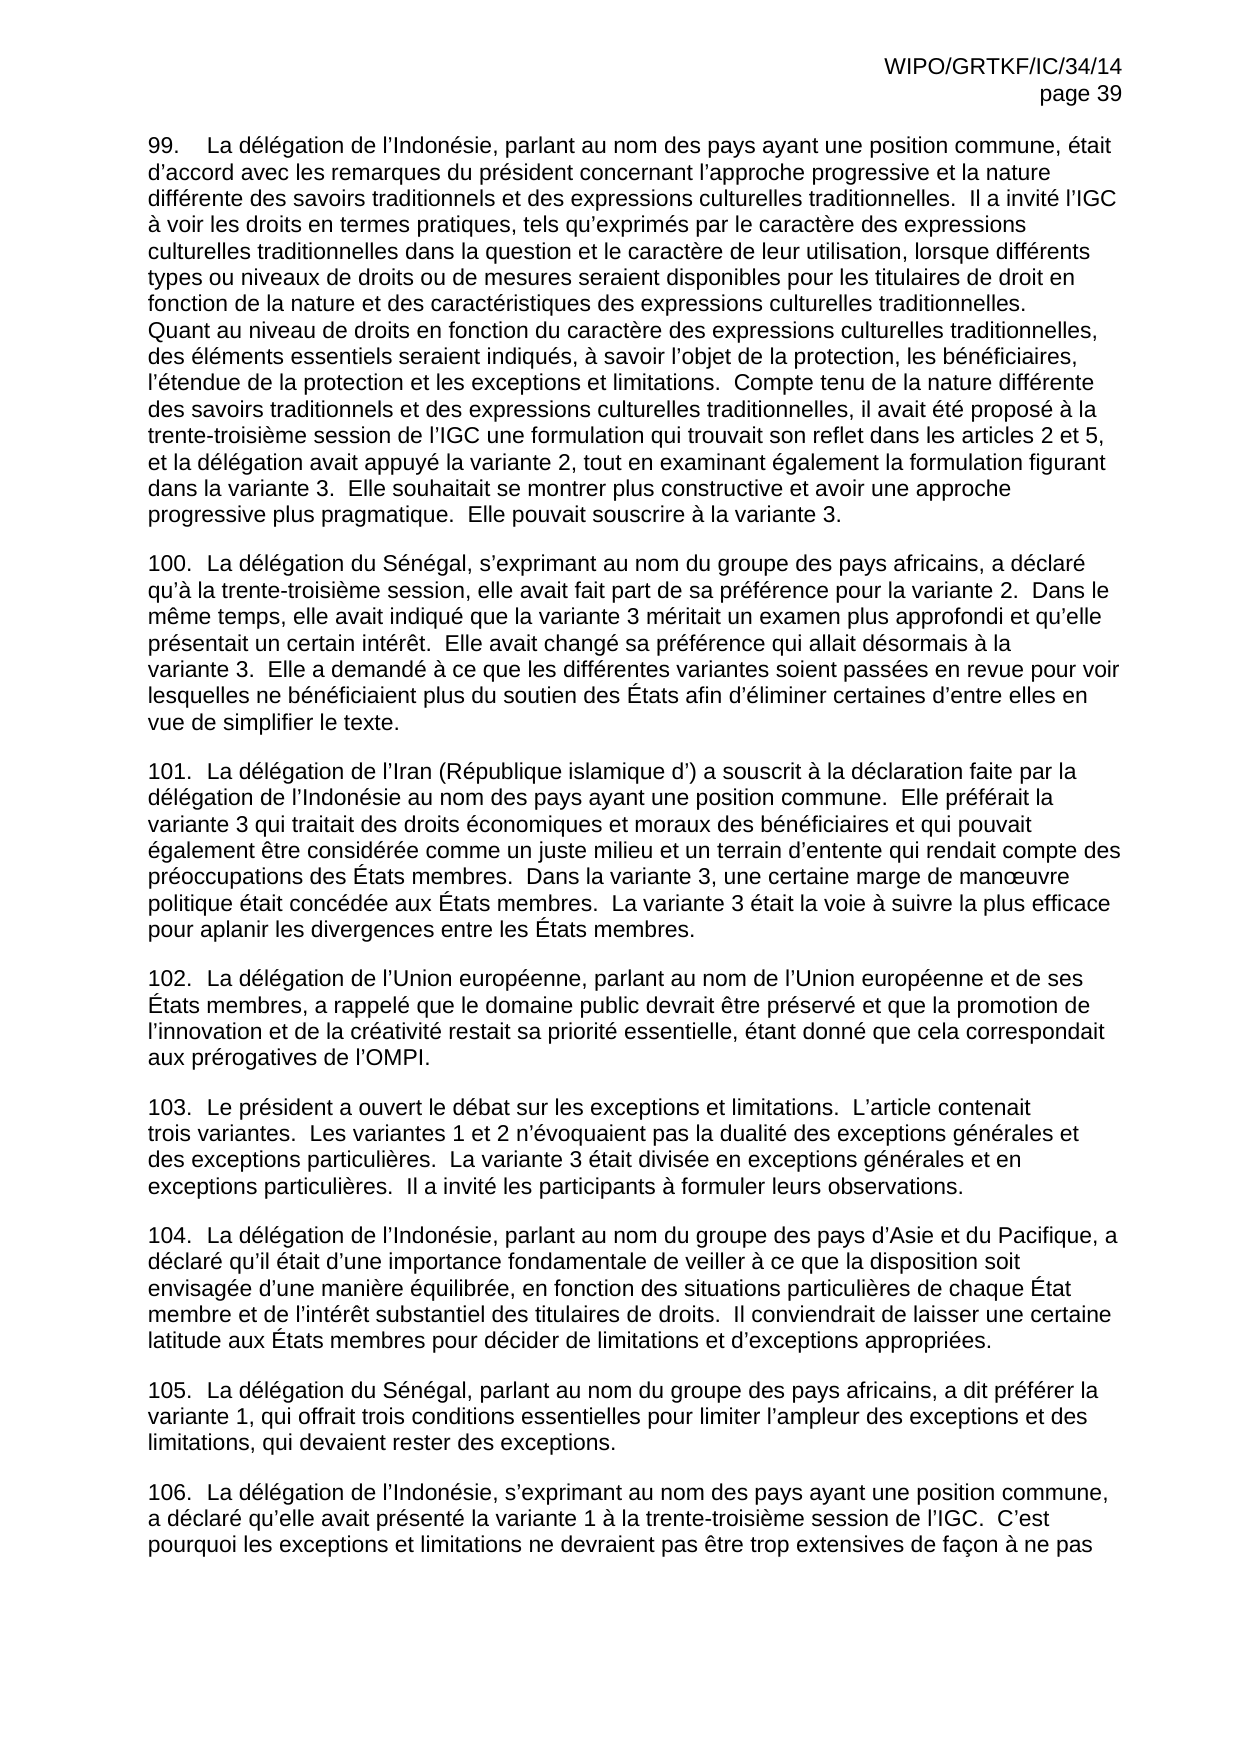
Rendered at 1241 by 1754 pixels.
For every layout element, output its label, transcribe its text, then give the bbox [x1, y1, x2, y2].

text La délégation de l’Indonésie, parlant au nom des pays ayant une position commune, était d’accord avec les remarques du président concernant l’approche progressive et la nature différente des savoirs traditionnels et des expressions culturelles traditionnelles. Il a invité l’IGC à voir les droits en termes pratiques, tels qu’exprimés par le caractère des expressions culturelles traditionnelles dans la question et le caractère de leur utilisation, lorsque différents types ou niveaux de droits ou de mesures seraient disponibles pour les titulaires de droit en fonction de la nature et des caractéristiques des expressions culturelles traditionnelles. Quant au niveau de droits en fonction du caractère des expressions culturelles traditionnelles, des éléments essentiels seraient indiqués, à savoir l’objet de la protection, les bénéficiaires, l’étendue de la protection et les exceptions et limitations. Compte tenu de la nature différente des savoirs traditionnels et des expressions culturelles traditionnelles, il avait été proposé à la trente-troisième session de l’IGC une formulation qui trouvait son reflet dans les articles 2 et 5, et la délégation avait appuyé la variante 2, tout en examinant également la formulation figurant dans la variante 3. Elle souhaitait se montrer plus constructive et avoir une approche progressive plus pragmatique. Elle pouvait souscrire à la variante 3. [148, 132, 1122, 527]
text La délégation de l’Indonésie, parlant au nom du groupe des pays d’Asie et du Pacifique, a déclaré qu’il était d’une importance fondamentale de veiller à ce que la disposition soit envisagée d’une manière équilibrée, en fonction des situations particulières de chaque État membre et de l’intérêt substantiel des titulaires de droits. Il conviendrait de laisser une certaine latitude aux États membres pour décider de limitations et d’exceptions appropriées. [148, 1222, 1122, 1354]
text La délégation de l’Iran (République islamique d’) a souscrit à la déclaration faite par la délégation de l’Indonésie au nom des pays ayant une position commune. Elle préférait la variante 3 qui traitait des droits économiques et moraux des bénéficiaires et qui pouvait également être considérée comme un juste milieu et un terrain d’entente qui rendait compte des préoccupations des États membres. Dans la variante 3, une certaine marge de manœuvre politique était concédée aux États membres. La variante 3 était la voie à suivre la plus efficace pour aplanir les divergences entre les États membres. [148, 758, 1122, 942]
text Le président a ouvert le débat sur les exceptions et limitations. L’article contenait trois variantes. Les variantes 1 et 2 n’évoquaient pas la dualité des exceptions générales et des exceptions particulières. La variante 3 était divisée en exceptions générales et en exceptions particulières. Il a invité les participants à formuler leurs observations. [148, 1093, 1122, 1199]
text La délégation de l’Union européenne, parlant au nom de l’Union européenne et de ses États membres, a rappelé que le domaine public devrait être préservé et que la promotion de l’innovation et de la créativité restait sa priorité essentielle, étant donné que cela correspondait aux prérogatives de l’OMPI. [148, 965, 1122, 1071]
text La délégation du Sénégal, parlant au nom du groupe des pays africains, a dit préférer la variante 1, qui offrait trois conditions essentielles pour limiter l’ampleur des exceptions et des limitations, qui devaient rester des exceptions. [148, 1377, 1122, 1456]
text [148, 1478, 1122, 1558]
text La délégation du Sénégal, s’exprimant au nom du groupe des pays africains, a déclaré qu’à la trente-troisième session, elle avait fait part de sa préférence pour la variante 2. Dans le même temps, elle avait indiqué que la variante 3 méritait un examen plus approfondi et qu’elle présentait un certain intérêt. Elle avait changé sa préférence qui allait désormais à la variante 3. Elle a demandé à ce que les différentes variantes soient passées en revue pour voir lesquelles ne bénéficiaient plus du soutien des États afin d’éliminer certaines d’entre elles en vue de simplifier le texte. [148, 550, 1122, 735]
